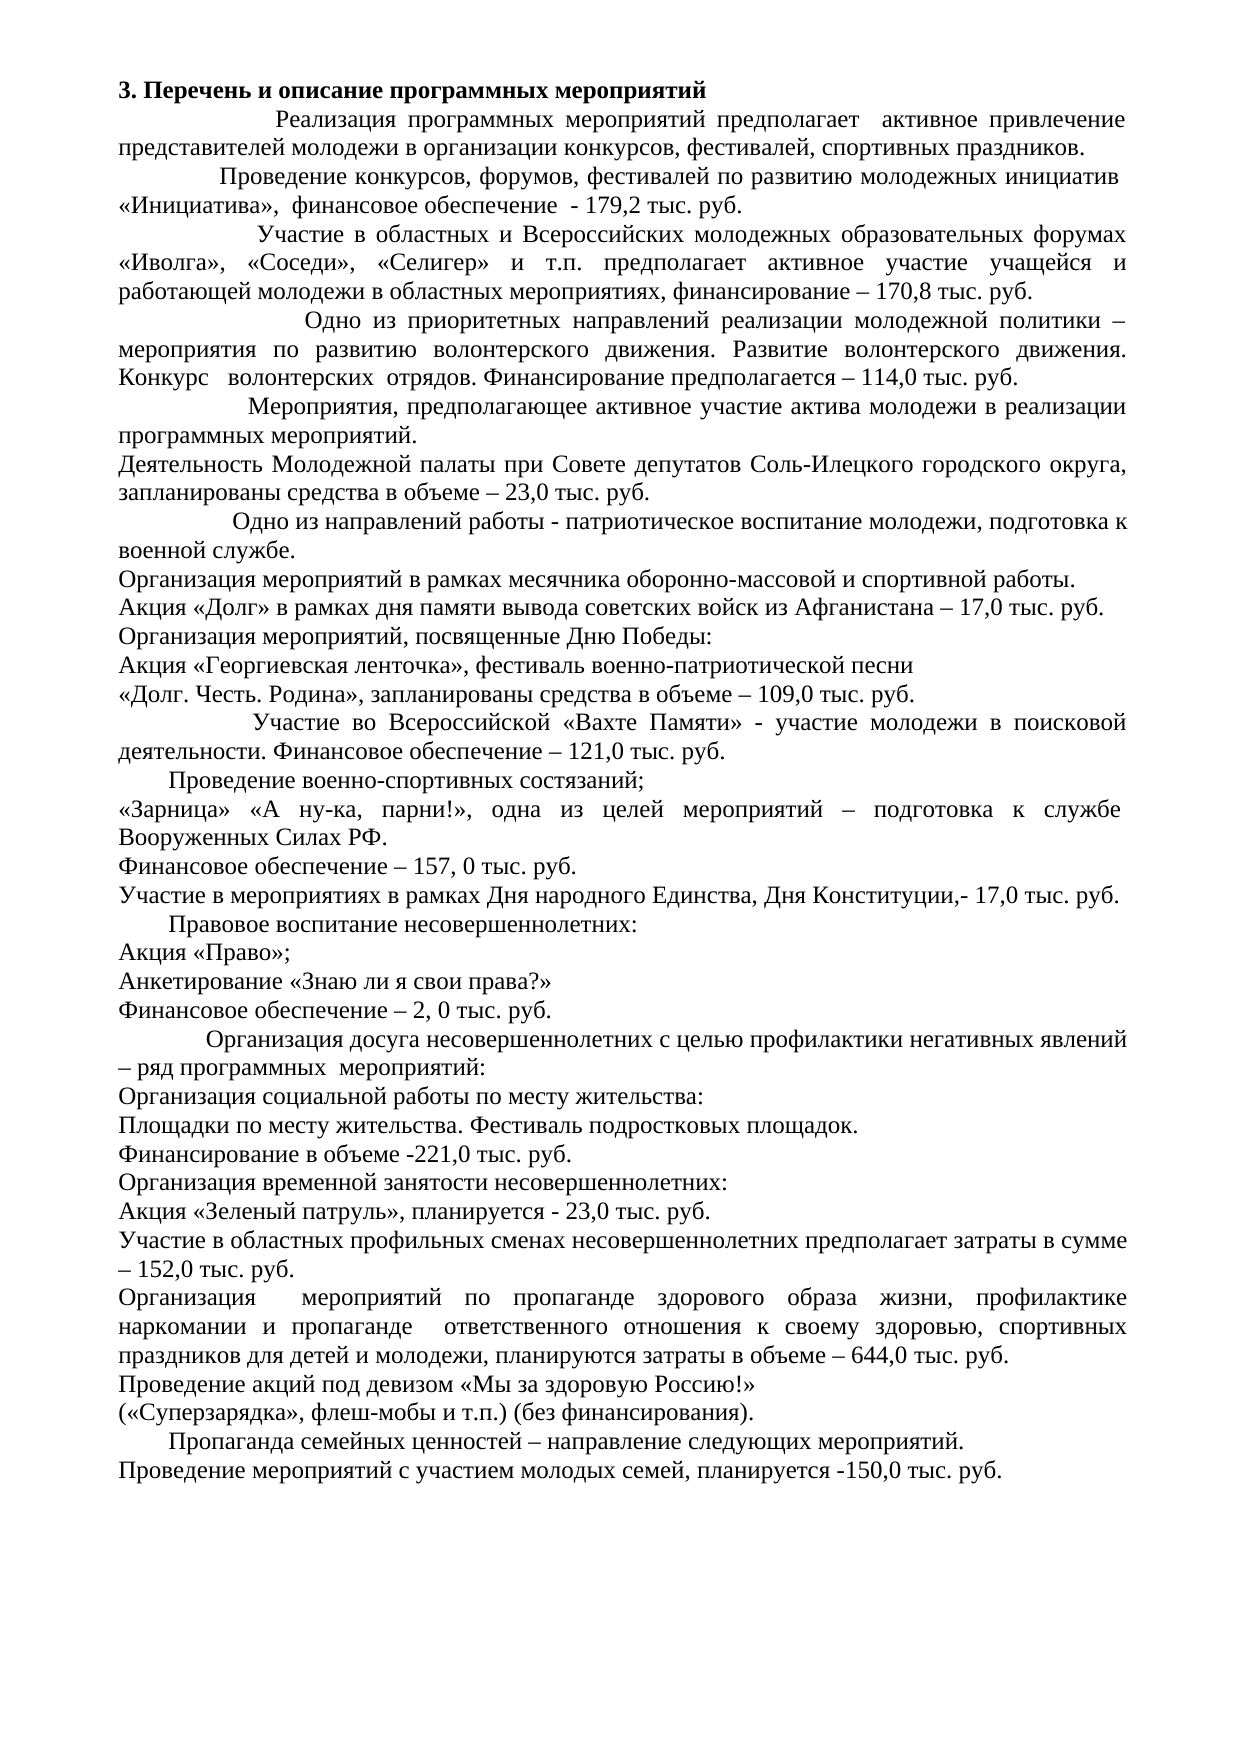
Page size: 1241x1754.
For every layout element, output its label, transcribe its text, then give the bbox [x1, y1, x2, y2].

text Организация социальной работы по месту жительства: [118, 1081, 1122, 1110]
text Участие во Всероссийской «Вахте Памяти» - участие молодежи в поисковой деятельности. Финансовое обеспечение – 121,0 тыс. руб. [118, 707, 1128, 765]
text Акция «Зеленый патруль», планируется - 23,0 тыс. руб. [118, 1196, 1128, 1225]
text Проведение акций под девизом «Мы за здоровую Россию!» [118, 1369, 1122, 1397]
text Акция «Долг» в рамках дня памяти вывода советских войск из Афганистана – 17,0 тыс. руб. [118, 592, 1128, 621]
text Деятельность Молодежной палаты при Совете депутатов Соль-Илецкого городского округа, запланированы средства в объеме – 23,0 тыс. руб. [118, 449, 1128, 506]
text Участие в областных и Всероссийских молодежных образовательных форумах «Иволга», «Соседи», «Селигер» и т.п. предполагает активное участие учащейся и работающей молодежи в областных мероприятиях, финансирование – 170,8 тыс. руб. [118, 219, 1128, 305]
text Финансовое обеспечение – 157, 0 тыс. руб. [118, 851, 1122, 880]
text Акция «Георгиевская ленточка», фестиваль военно-патриотической песни [118, 650, 1122, 679]
text Организация досуга несовершеннолетних с целью профилактики негативных явлений – ряд программных мероприятий: [118, 1024, 1128, 1081]
text Анкетирование «Знаю ли я свои права?» [118, 966, 1128, 995]
text Финансовое обеспечение – 2, 0 тыс. руб. [118, 995, 1122, 1024]
text Организация мероприятий, посвященные Дню Победы: [118, 621, 1122, 650]
text Проведение конкурсов, форумов, фестивалей по развитию молодежных инициатив «Инициатива», финансовое обеспечение - 179,2 тыс. руб. [118, 161, 1122, 219]
text Финансирование в объеме -221,0 тыс. руб. [118, 1139, 1128, 1167]
text Организация мероприятий в рамках месячника оборонно-массовой и спортивной работы. [118, 564, 1128, 592]
text Проведение мероприятий с участием молодых семей, планируется -150,0 тыс. руб. [118, 1455, 1128, 1484]
text Пропаганда семейных ценностей – направление следующих мероприятий. [118, 1426, 1128, 1455]
text Организация мероприятий по пропаганде здорового образа жизни, профилактике наркомании и пропаганде ответственного отношения к своему здоровью, спортивных праздников для детей и молодежи, планируются затраты в объеме – 644,0 тыс. руб. [118, 1282, 1128, 1369]
text 3. Перечень и описание программных мероприятий [118, 75, 1128, 104]
text Площадки по месту жительства. Фестиваль подростковых площадок. [118, 1110, 1128, 1139]
text Правовое воспитание несовершеннолетних: [118, 909, 1122, 937]
text Реализация программных мероприятий предполагает активное привлечение представителей молодежи в организации конкурсов, фестивалей, спортивных праздников. [118, 104, 1128, 161]
text Организация временной занятости несовершеннолетних: [118, 1167, 1122, 1196]
text Участие в областных профильных сменах несовершеннолетних предполагает затраты в сумме – 152,0 тыс. руб. [118, 1225, 1128, 1282]
text Мероприятия, предполагающее активное участие актива молодежи в реализации программных мероприятий. [118, 391, 1128, 449]
text Одно из направлений работы - патриотическое воспитание молодежи, подготовка к военной службе. [118, 506, 1128, 564]
text Одно из приоритетных направлений реализации молодежной политики – мероприятия по развитию волонтерского движения. Развитие волонтерского движения. Конкурс волонтерских отрядов. Финансирование предполагается – 114,0 тыс. руб. [118, 305, 1128, 391]
text Акция «Право»; [118, 937, 1122, 966]
text Участие в мероприятиях в рамках Дня народного Единства, Дня Конституции,- 17,0 тыс. руб. [118, 880, 1128, 909]
text Проведение военно-спортивных состязаний; [118, 765, 1122, 794]
text «Долг. Честь. Родина», запланированы средства в объеме – 109,0 тыс. руб. [118, 679, 1128, 707]
text «Зарница» «А ну-ка, парни!», одна из целей мероприятий – подготовка к службе Вооруженных Силах РФ. [118, 794, 1122, 851]
text («Суперзарядка», флеш-мобы и т.п.) (без финансирования). [118, 1397, 1128, 1426]
